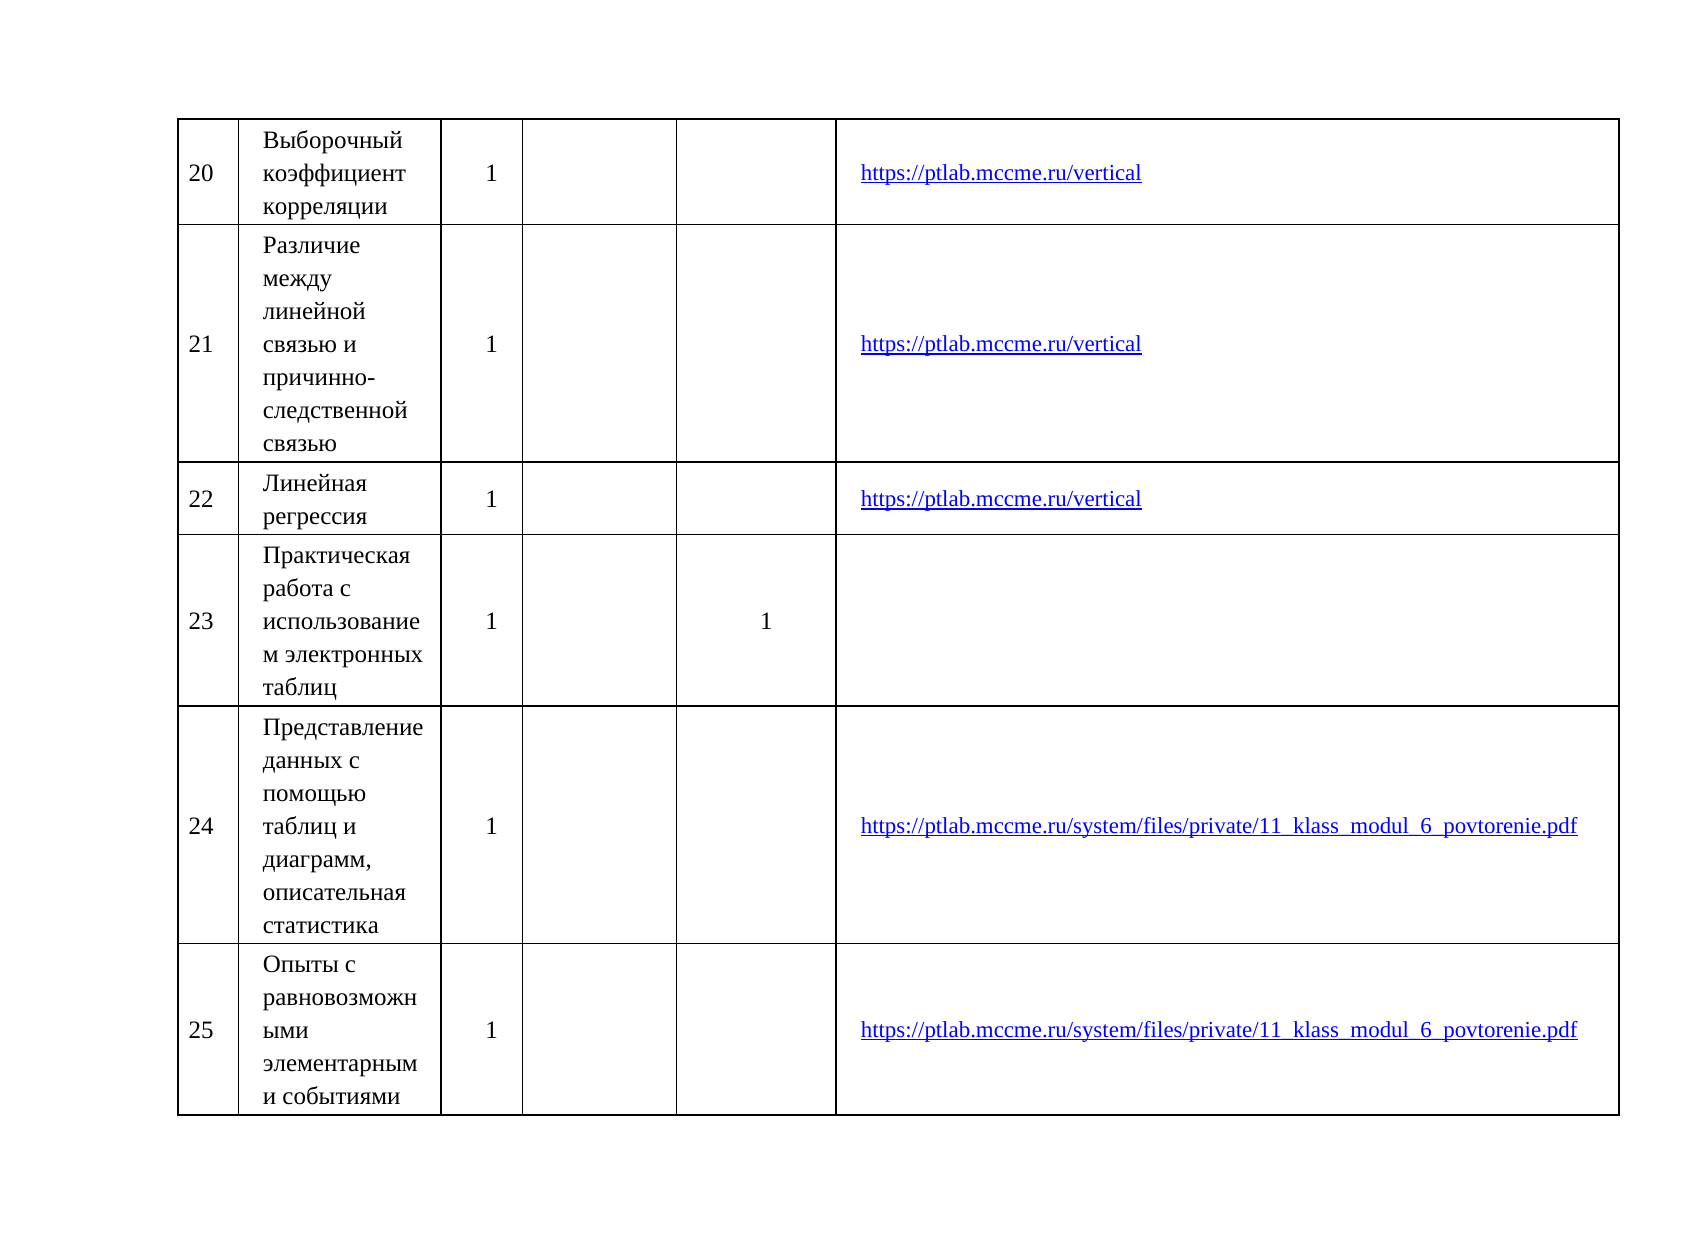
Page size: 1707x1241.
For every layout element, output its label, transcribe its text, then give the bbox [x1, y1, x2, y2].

table_cell 22 [179, 463, 238, 533]
table_cell [523, 944, 676, 1114]
table_cell Линейная регрессия [239, 463, 440, 533]
table_cell [677, 463, 835, 533]
table_cell Выборочный коэффициент корреляции [239, 120, 440, 223]
table_cell 1 [442, 225, 522, 461]
table_cell 1 [442, 120, 522, 223]
table_cell Практическая работа с использованием электронных таблиц [239, 535, 440, 705]
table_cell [837, 944, 1618, 1114]
table_cell [523, 225, 676, 461]
table_cell 25 [179, 944, 238, 1114]
table_cell Представление данных с помощью таблиц и диаграмм, описательная статистика [239, 707, 440, 942]
table_cell [677, 120, 835, 223]
table_cell 20 [179, 120, 238, 223]
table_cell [837, 120, 1618, 223]
table_cell https://ptlab.mccme.ru/vertical [837, 225, 1618, 461]
table_cell 1 [442, 535, 522, 705]
table_cell 23 [179, 535, 238, 705]
table_cell Опыты с равновозможными элементарными событиями [239, 944, 440, 1114]
table_cell Различие между линейной связью и причинно-следственной связью [239, 225, 440, 461]
table_cell [523, 707, 676, 942]
table_cell 1 [677, 535, 835, 705]
table_cell [677, 707, 835, 942]
table_cell [523, 535, 676, 705]
table_cell [837, 535, 1618, 705]
table_cell 1 [442, 944, 522, 1114]
table_cell [677, 225, 835, 461]
table_cell [523, 120, 676, 223]
table_cell 1 [442, 707, 522, 942]
table_cell 1 [442, 463, 522, 533]
table_cell 21 [179, 225, 238, 461]
table_cell https://ptlab.mccme.ru/vertical [837, 463, 1618, 533]
table_cell [523, 463, 676, 533]
table_cell 24 [179, 707, 238, 942]
table_cell [677, 944, 835, 1114]
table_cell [837, 707, 1618, 942]
